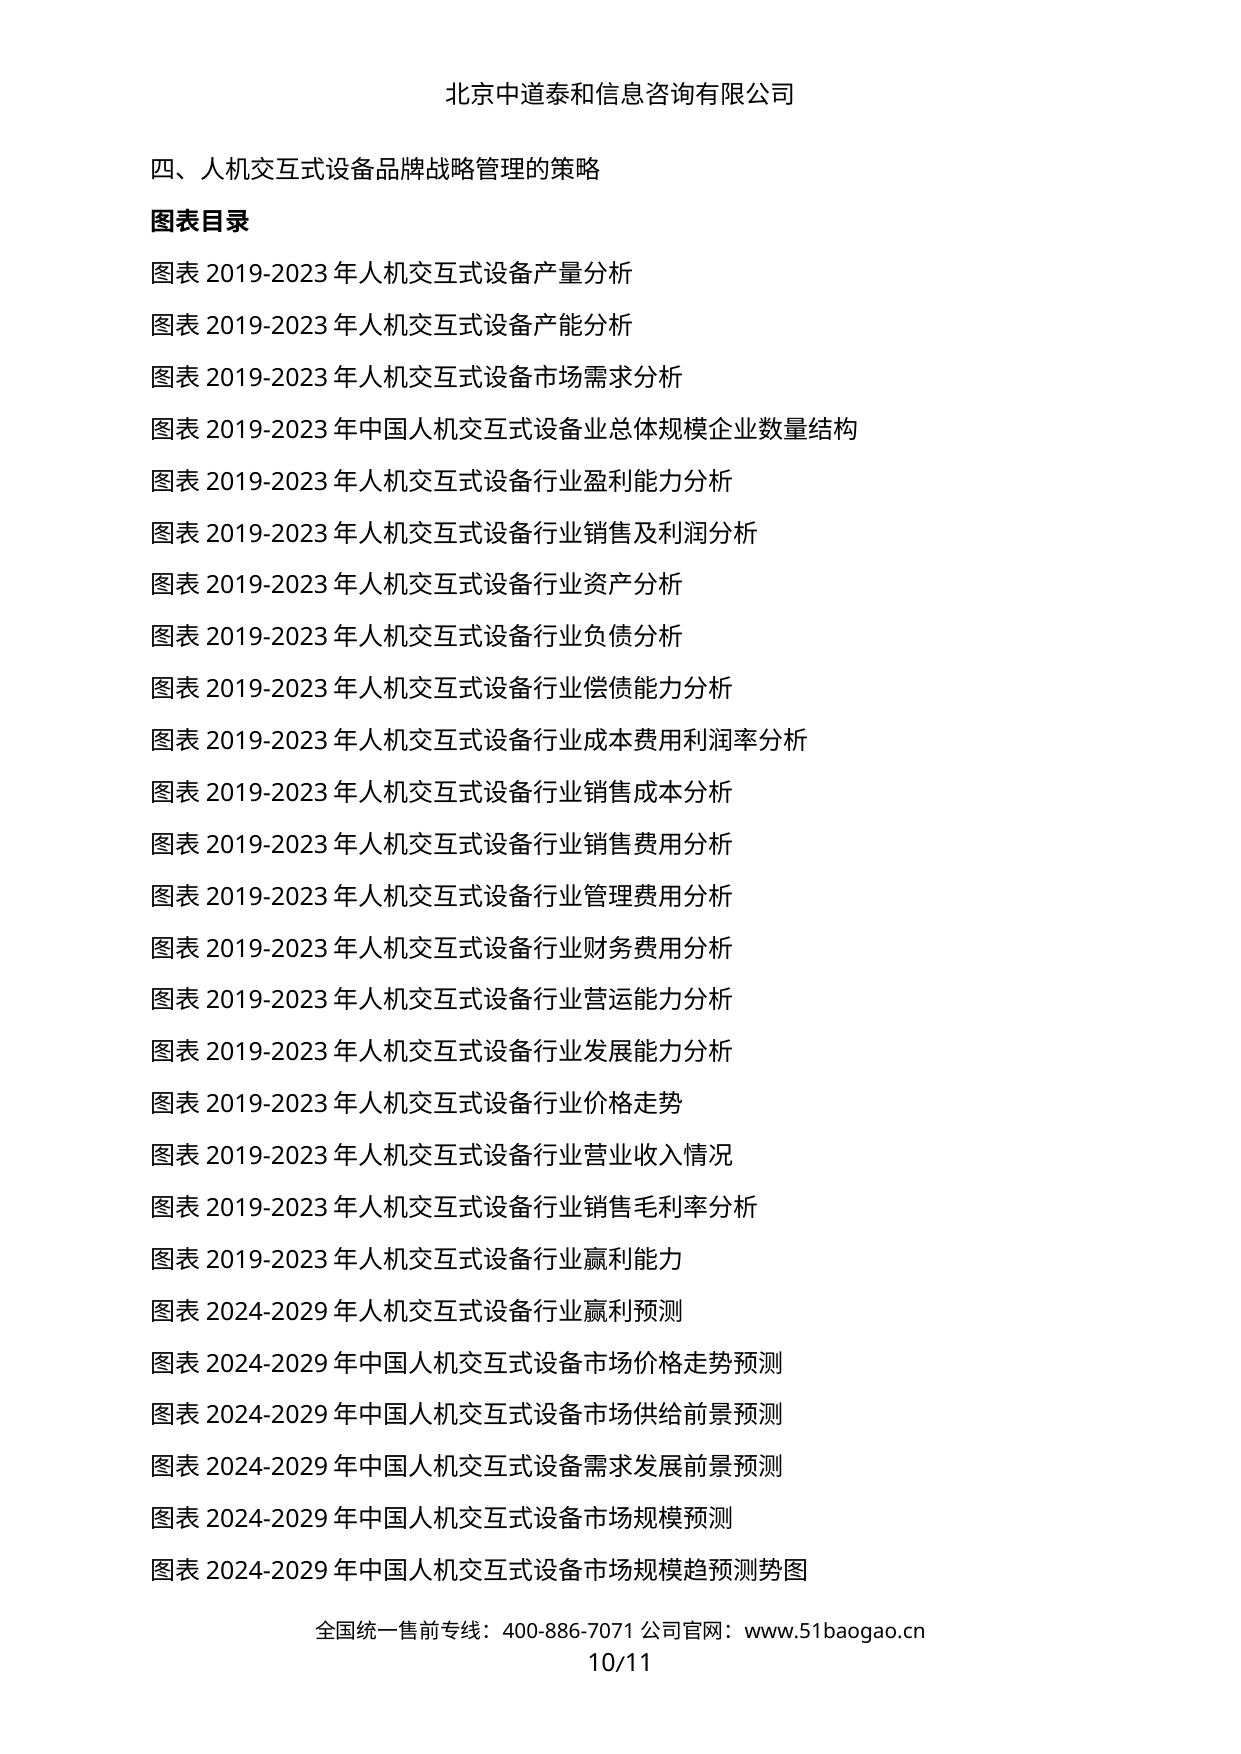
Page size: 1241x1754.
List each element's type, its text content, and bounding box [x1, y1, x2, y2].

text 图表 2024-2029年中国人机交互式设备市场价格走势预测 [150, 1343, 1090, 1379]
text 图表 2019-2023年人机交互式设备行业管理费用分析 [150, 876, 1090, 912]
text 图表 2019-2023年人机交互式设备行业销售及利润分析 [150, 513, 1090, 549]
text 图表目录 [150, 202, 1090, 238]
text 图表 2019-2023年人机交互式设备行业销售成本分析 [150, 772, 1090, 809]
text 图表 2019-2023年人机交互式设备行业销售费用分析 [150, 824, 1090, 861]
text 图表 2019-2023年人机交互式设备行业盈利能力分析 [150, 461, 1090, 497]
text 图表 2019-2023年人机交互式设备市场需求分析 [150, 357, 1090, 394]
text 图表 2019-2023年人机交互式设备行业销售毛利率分析 [150, 1187, 1090, 1224]
text 图表 2019-2023年人机交互式设备行业赢利能力 [150, 1239, 1090, 1276]
text 图表 2019-2023年人机交互式设备行业营业收入情况 [150, 1136, 1090, 1172]
text 图表 2019-2023年人机交互式设备行业成本费用利润率分析 [150, 721, 1090, 757]
text 图表 2024-2029年中国人机交互式设备需求发展前景预测 [150, 1447, 1090, 1483]
text 图表 2019-2023年人机交互式设备产能分析 [150, 306, 1090, 342]
text 图表 2024-2029年中国人机交互式设备市场规模预测 [150, 1499, 1090, 1535]
text 图表 2019-2023年人机交互式设备行业偿债能力分析 [150, 669, 1090, 705]
text 图表 2019-2023年人机交互式设备行业财务费用分析 [150, 928, 1090, 964]
text 图表 2019-2023年人机交互式设备产量分析 [150, 254, 1090, 290]
text 图表 2019-2023年人机交互式设备行业负债分析 [150, 617, 1090, 653]
text 图表 2024-2029年人机交互式设备行业赢利预测 [150, 1291, 1090, 1327]
text 四、人机交互式设备品牌战略管理的策略 [150, 150, 1090, 186]
text 图表 2024-2029年中国人机交互式设备市场规模趋预测势图 [150, 1551, 1090, 1587]
text 图表 2019-2023年人机交互式设备行业资产分析 [150, 565, 1090, 601]
text 图表 2019-2023年人机交互式设备行业价格走势 [150, 1084, 1090, 1120]
text 图表 2019-2023年人机交互式设备行业发展能力分析 [150, 1032, 1090, 1068]
text 图表 2019-2023年人机交互式设备行业营运能力分析 [150, 980, 1090, 1016]
text 图表 2024-2029年中国人机交互式设备市场供给前景预测 [150, 1395, 1090, 1431]
text 图表 2019-2023年中国人机交互式设备业总体规模企业数量结构 [150, 409, 1090, 446]
